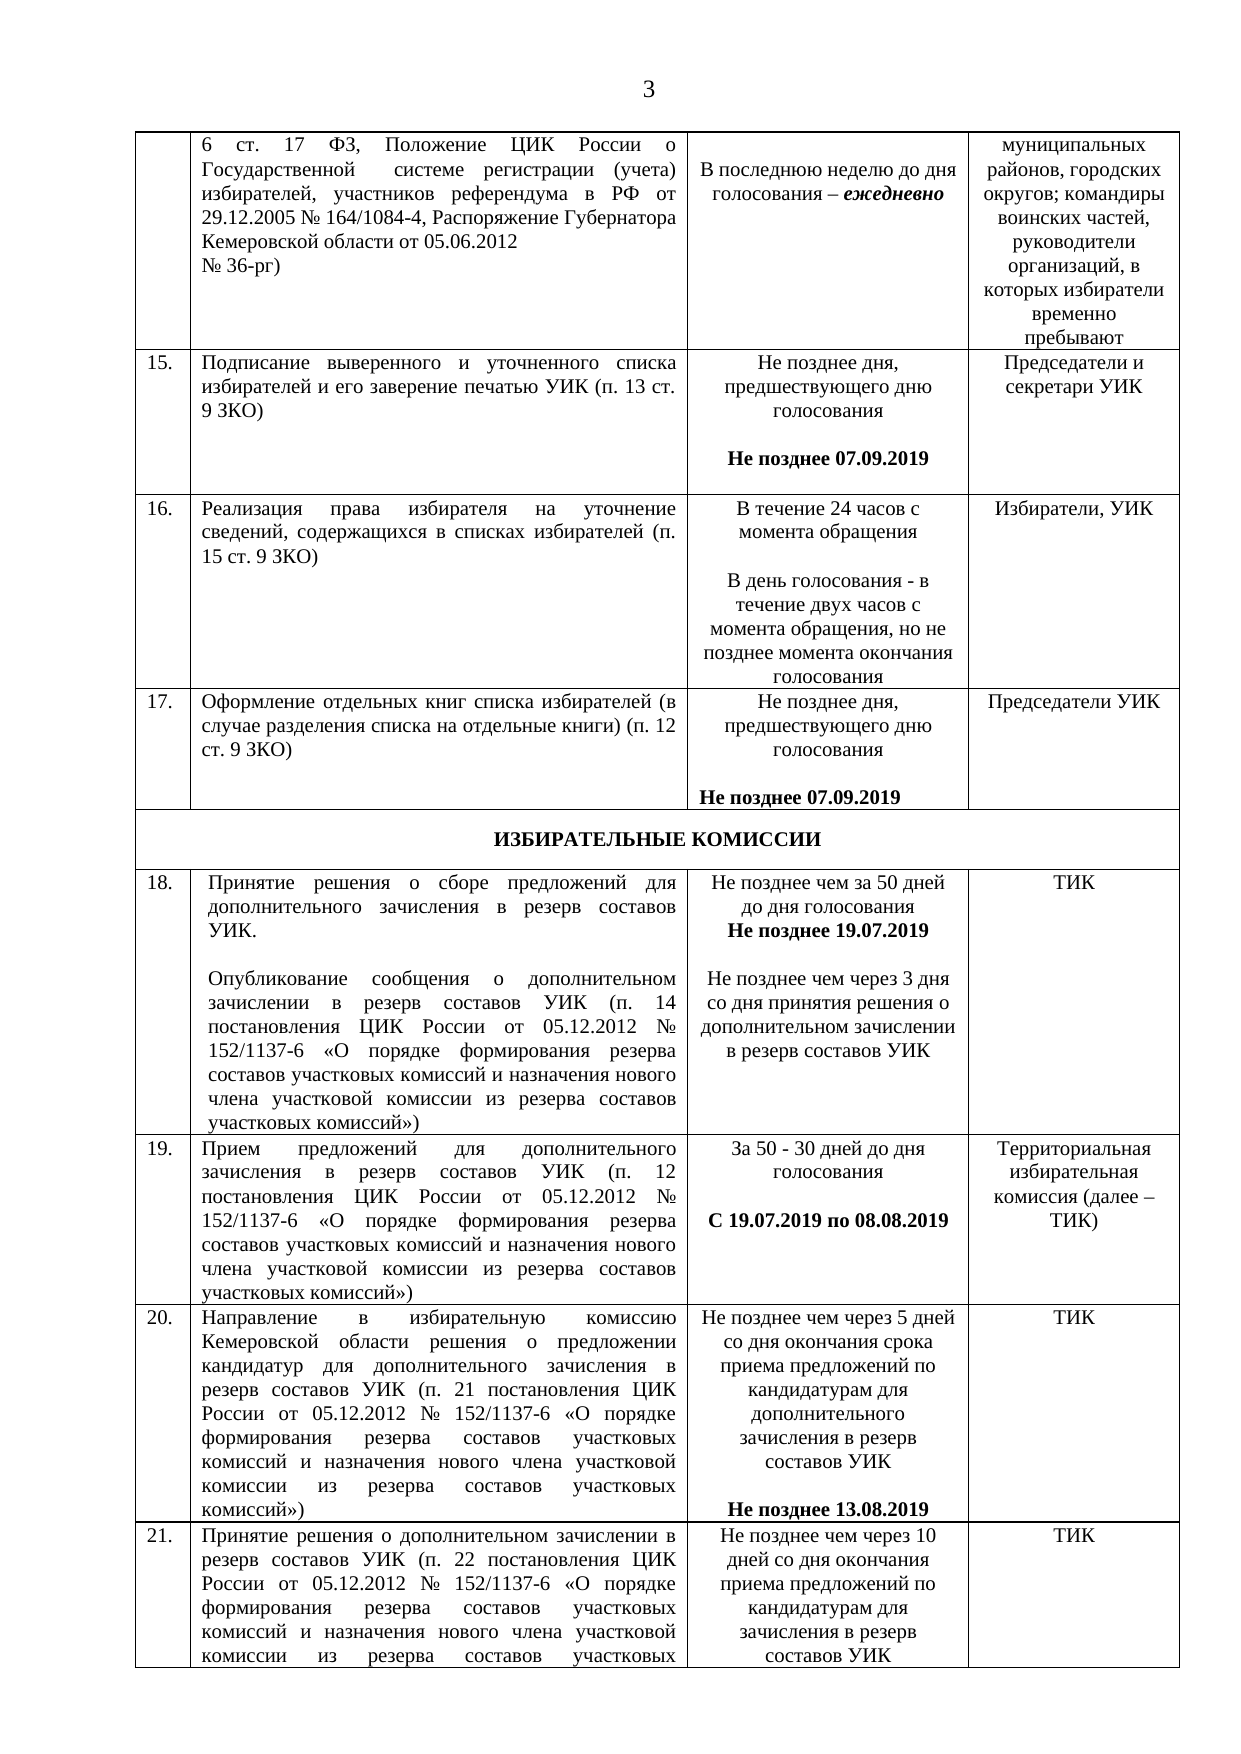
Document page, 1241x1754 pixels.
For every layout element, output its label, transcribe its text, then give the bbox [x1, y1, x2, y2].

table_cell [136, 1135, 190, 1304]
table_cell Избиратели, УИК [969, 495, 1179, 688]
table_cell [136, 495, 190, 688]
table_cell ТИК [969, 1305, 1179, 1521]
table_cell [136, 133, 190, 349]
table_cell Направление в избирательную комиссию Кемеровской области решения о предложении кандидатур для дополнительного зачисления в резерв составов УИК (п. 21 постановления ЦИК России от 05.12.2012 № 152/1137-6 «О порядке формирования резерва составов участковых комиссий и назначения нового члена участковой комиссии из резерва составов участковых комиссий») [191, 1305, 687, 1521]
table_cell Председатели УИК [969, 689, 1179, 809]
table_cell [688, 1523, 968, 1667]
table_cell Не позднее чем за 50 дней до дня голосования Не позднее 19.07.2019 Не позднее чем через 3 дня со дня принятия решения о дополнительном зачислении в резерв составов УИК [688, 870, 968, 1134]
table_cell Оформление отдельных книг списка избирателей (в случае разделения списка на отдельные книги) (п. 12 ст. 9 ЗКО) [191, 689, 687, 809]
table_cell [191, 133, 687, 349]
table_cell В течение 24 часов с момента обращения В день голосования - в течение двух часов с момента обращения, но не позднее момента окончания голосования [688, 495, 968, 688]
table_cell Не позднее дня, предшествующего дню голосования Не позднее 07.09.2019 [688, 350, 968, 494]
table_cell Подписание выверенного и уточненного списка избирателей и его заверение печатью УИК (п. 13 ст. 9 ЗКО) [191, 350, 687, 494]
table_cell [969, 133, 1179, 349]
table_cell Прием предложений для дополнительного зачисления в резерв составов УИК (п. 12 постановления ЦИК России от 05.12.2012 № 152/1137-6 «О порядке формирования резерва составов участковых комиссий и назначения нового члена участковой комиссии из резерва составов участковых комиссий») [191, 1135, 687, 1304]
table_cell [191, 1523, 687, 1667]
table_cell За 50 - 30 дней до дня голосования С 19.07.2019 по 08.08.2019 [688, 1135, 968, 1304]
table_cell Не позднее дня, предшествующего дню голосования Не позднее 07.09.2019 [688, 689, 968, 809]
table_cell Председатели и секретари УИК [969, 350, 1179, 494]
table_cell ТИК [969, 870, 1179, 1134]
table_cell Реализация права избирателя на уточнение сведений, содержащихся в списках избирателей (п. 15 ст. 9 ЗКО) [191, 495, 687, 688]
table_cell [688, 133, 968, 349]
table_cell [136, 1523, 190, 1667]
table_cell Не позднее чем через 5 дней со дня окончания срока приема предложений по кандидатурам для дополнительного зачисления в резерв составов УИК Не позднее 13.08.2019 [688, 1305, 968, 1521]
table_cell ИЗБИРАТЕЛЬНЫЕ КОМИССИИ [136, 810, 1179, 869]
table_cell [136, 870, 190, 1134]
table_cell [136, 689, 190, 809]
table_cell Территориальная избирательная комиссия (далее – ТИК) [969, 1135, 1179, 1304]
table_cell ТИК [969, 1523, 1179, 1667]
table_cell [136, 1305, 190, 1521]
table_cell [136, 350, 190, 494]
table_cell Принятие решения о сборе предложений для дополнительного зачисления в резерв составов УИК. Опубликование сообщения о дополнительном зачислении в резерв составов УИК (п. 14 постановления ЦИК России от 05.12.2012 № 152/1137-6 «О порядке формирования резерва составов участковых комиссий и назначения нового члена участковой комиссии из резерва составов участковых комиссий») [191, 870, 687, 1134]
